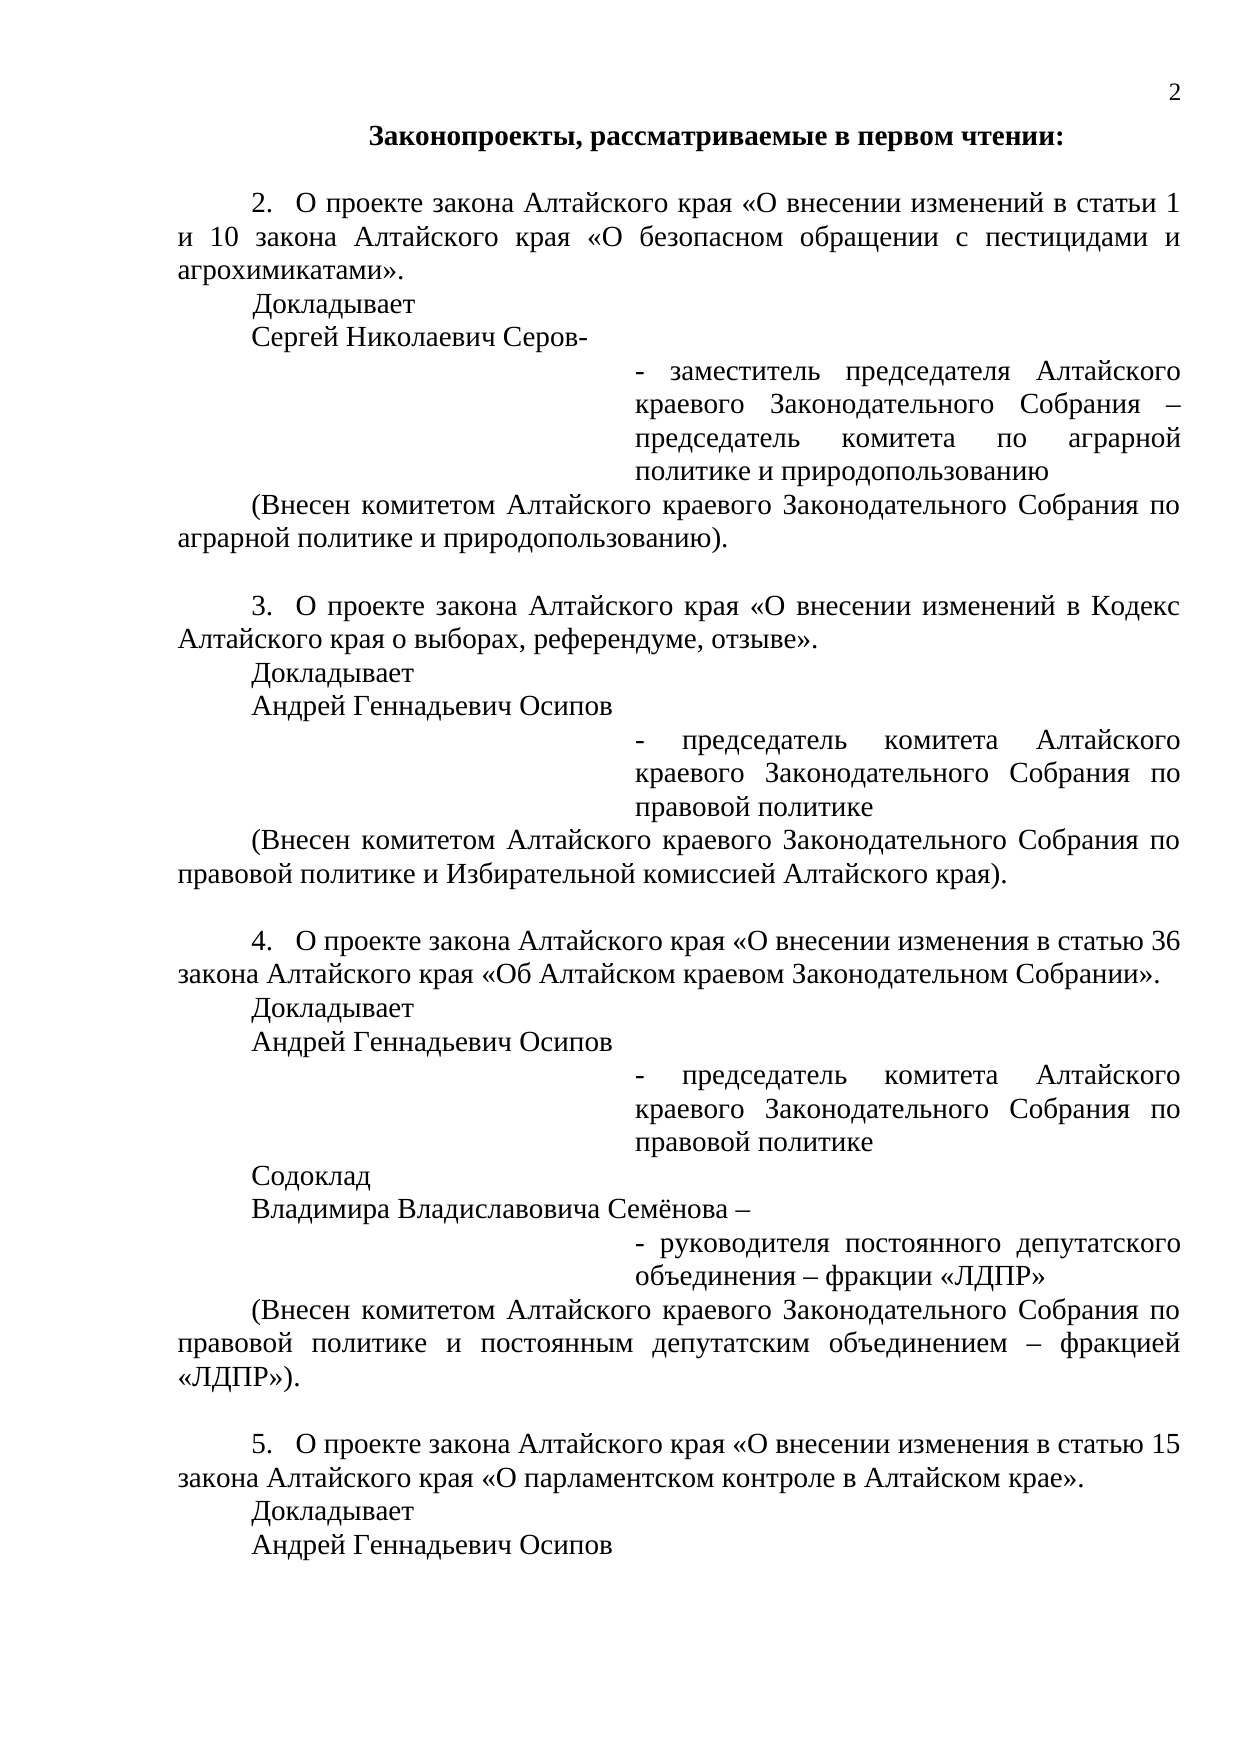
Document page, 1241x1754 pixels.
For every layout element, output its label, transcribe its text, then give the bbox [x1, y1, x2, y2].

text Андрей Геннадьевич Осипов [177, 688, 1181, 722]
list Докладывает [251, 990, 1181, 1024]
list (Внесен комитетом Алтайского краевого Законодательного Собрания по правовой политике и Избирательной комиссией Алтайского края). [177, 822, 1181, 889]
list - заместитель председателя Алтайского краевого Законодательного Собрания – председатель комитета по аграрной политике и природопользованию [635, 353, 1181, 487]
list (Внесен комитетом Алтайского краевого Законодательного Собрания по правовой политике и постоянным депутатским объединением – фракцией «ЛДПР»). [177, 1292, 1181, 1393]
text Владимира Владиславовича Семёнова – [177, 1191, 1181, 1225]
list Докладывает [252, 286, 1181, 319]
list Андрей Геннадьевич Осипов [251, 1024, 1181, 1057]
list - председатель комитета Алтайского краевого Законодательного Собрания по правовой политике [635, 1057, 1181, 1158]
list Андрей Геннадьевич Осипов [251, 1527, 1181, 1560]
list О проекте закона Алтайского края «О внесении изменений в Кодекс Алтайского края о выборах, референдуме, отзыве». [177, 588, 1181, 655]
list Сергей Николаевич Серов- [251, 319, 1181, 353]
list О проекте закона Алтайского края «О внесении изменений в статьи 1 и 10 закона Алтайского края «О безопасном обращении с пестицидами и агрохимикатами». [177, 185, 1181, 286]
list - председатель комитета Алтайского краевого Законодательного Собрания по правовой политике [635, 722, 1181, 822]
list Законопроекты, рассматриваемые в первом чтении: [252, 118, 1181, 152]
list О проекте закона Алтайского края «О внесении изменения в статью 36 закона Алтайского края «Об Алтайском краевом Законодательном Собрании». [177, 923, 1181, 990]
list (Внесен комитетом Алтайского краевого Законодательного Собрания по аграрной политике и природопользованию). [177, 487, 1181, 554]
list О проекте закона Алтайского края «О внесении изменения в статью 15 закона Алтайского края «О парламентском контроле в Алтайском крае». [177, 1426, 1181, 1493]
list Докладывает [251, 1493, 1181, 1527]
list Докладывает [251, 655, 1181, 688]
text - руководителя постоянного депутатского объединения – фракции «ЛДПР» [635, 1225, 1181, 1292]
text Содоклад [177, 1158, 1181, 1191]
